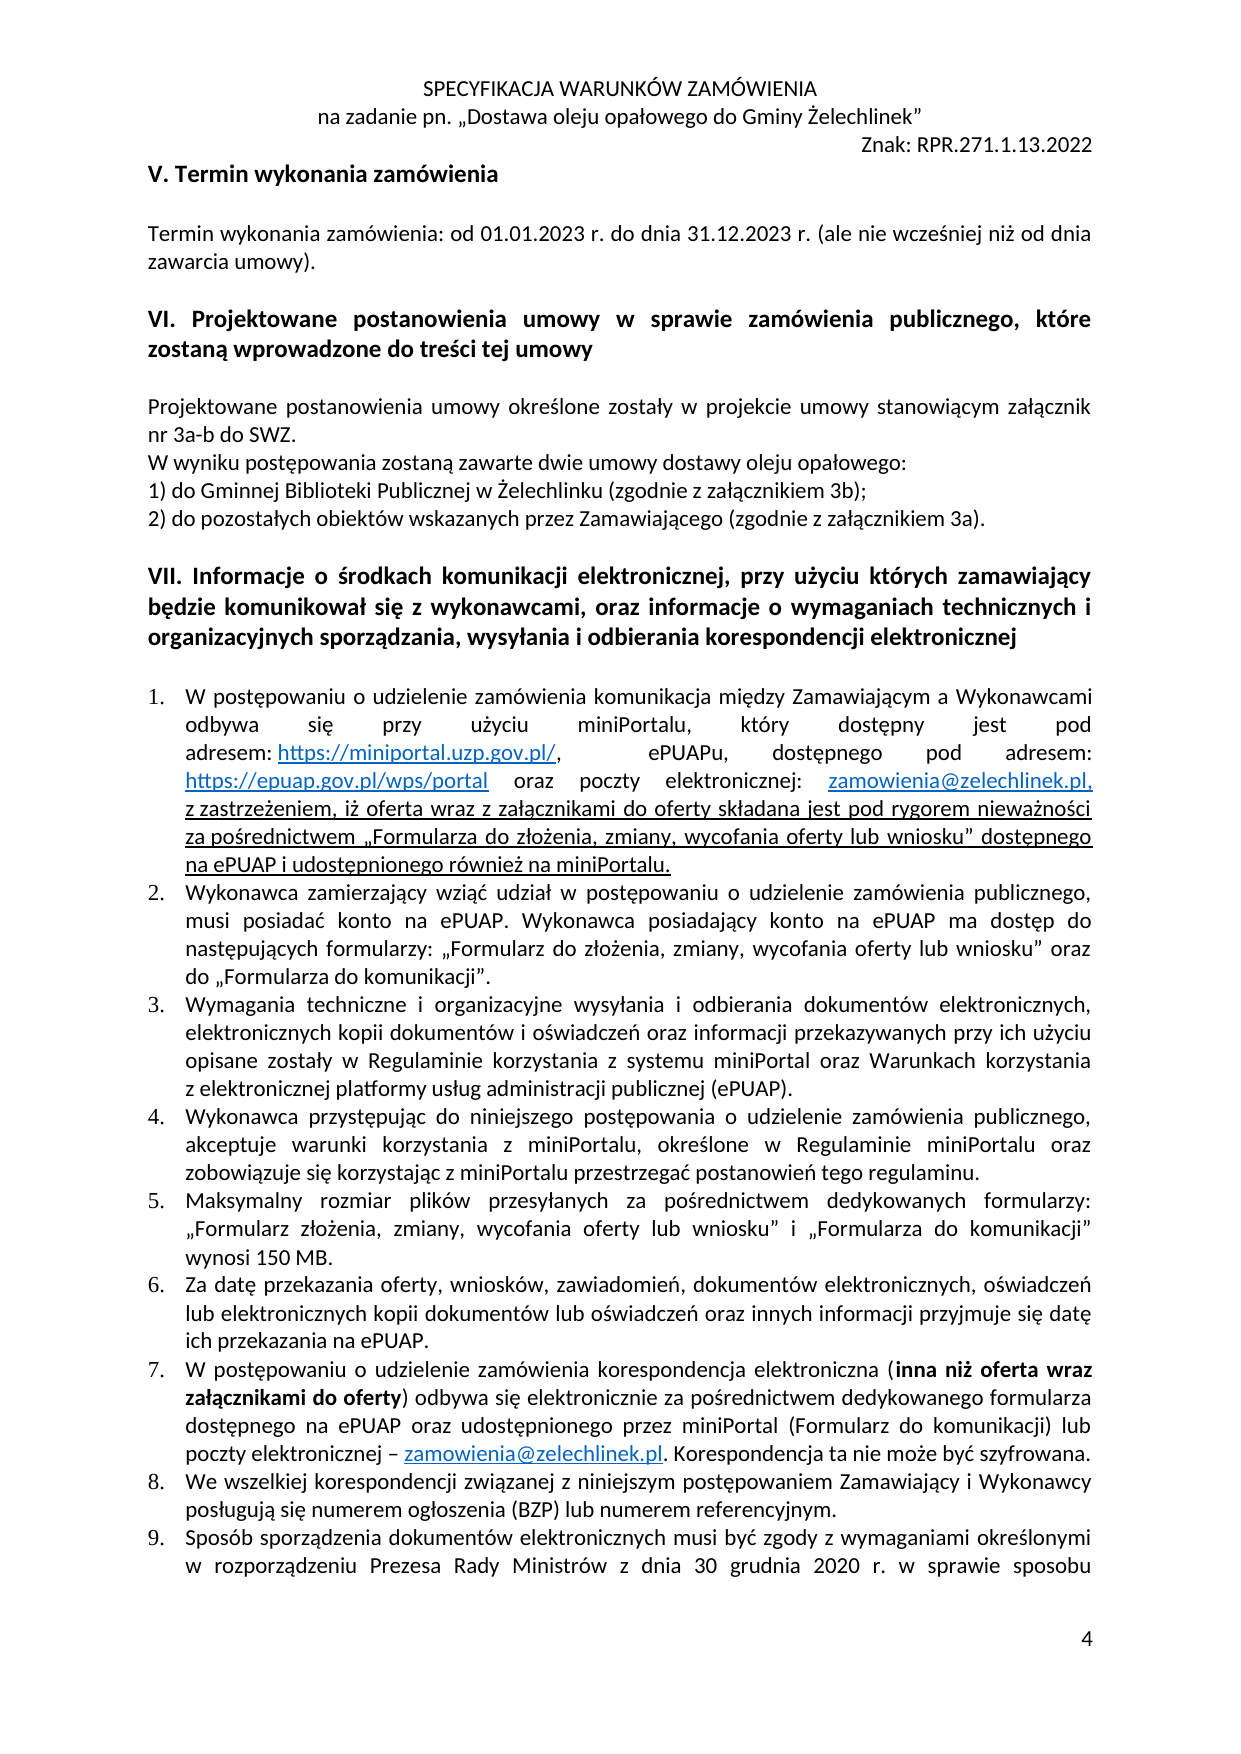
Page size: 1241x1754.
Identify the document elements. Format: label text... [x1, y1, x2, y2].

list Wykonawca przystępując do niniejszego postępowania o udzielenie zamówienia publicznego, akceptuje warunki korzystania z miniPortalu, określone w Regulaminie miniPortalu oraz zobowiązuje się korzystając z miniPortalu przestrzegać postanowień tego regulaminu. [148, 1102, 1093, 1187]
list We wszelkiej korespondencji związanej z niniejszym postępowaniem Zamawiający i Wykonawcy posługują się numerem ogłoszenia (BZP) lub numerem referencyjnym. [148, 1467, 1093, 1523]
list W postępowaniu o udzielenie zamówienia korespondencja elektroniczna (inna niż oferta wraz załącznikami do oferty) odbywa się elektronicznie za pośrednictwem dedykowanego formularza dostępnego na ePUAP oraz udostępnionego przez miniPortal (Formularz do komunikacji) lub poczty elektronicznej – zamowienia@zelechlinek.pl. Korespondencja ta nie może być szyfrowana. [148, 1355, 1093, 1467]
list VI. Projektowane postanowienia umowy w sprawie zamówienia publicznego, które zostaną wprowadzone do treści tej umowy [148, 303, 1093, 364]
list VII. Informacje o środkach komunikacji elektronicznej, przy użyciu których zamawiający będzie komunikował się z wykonawcami, oraz informacje o wymaganiach technicznych i organizacyjnych sporządzania, wysyłania i odbierania korespondencji elektronicznej [148, 560, 1093, 652]
list W postępowaniu o udzielenie zamówienia komunikacja między Zamawiającym a Wykonawcami odbywa się przy użyciu miniPortalu, który dostępny jest pod adresem: https://miniportal.uzp.gov.pl/, ePUAPu, dostępnego pod adresem: https://epuap.gov.pl/wps/portal oraz poczty elektronicznej: zamowienia@zelechlinek.pl, z zastrzeżeniem, iż oferta wraz z załącznikami do oferty składana jest pod rygorem nieważności za pośrednictwem „Formularza do złożenia, zmiany, wycofania oferty lub wniosku” dostępnego na ePUAP i udostępnionego również na miniPortalu. [148, 682, 1093, 878]
list V. Termin wykonania zamówienia [148, 158, 1093, 188]
list Wymagania techniczne i organizacyjne wysyłania i odbierania dokumentów elektronicznych, elektronicznych kopii dokumentów i oświadczeń oraz informacji przekazywanych przy ich użyciu opisane zostały w Regulaminie korzystania z systemu miniPortal oraz Warunkach korzystania z elektronicznej platformy usług administracji publicznej (ePUAP). [148, 990, 1093, 1102]
list 1) do Gminnej Biblioteki Publicznej w Żelechlinku (zgodnie z załącznikiem 3b); [148, 476, 1093, 504]
list Projektowane postanowienia umowy określone zostały w projekcie umowy stanowiącym załącznik nr 3a-b do SWZ. [148, 392, 1093, 448]
list 2) do pozostałych obiektów wskazanych przez Zamawiającego (zgodnie z załącznikiem 3a). [148, 504, 1093, 532]
list Wykonawca zamierzający wziąć udział w postępowaniu o udzielenie zamówienia publicznego, musi posiadać konto na ePUAP. Wykonawca posiadający konto na ePUAP ma dostęp do następujących formularzy: „Formularz do złożenia, zmiany, wycofania oferty lub wniosku” oraz do „Formularza do komunikacji”. [148, 878, 1093, 990]
list Za datę przekazania oferty, wniosków, zawiadomień, dokumentów elektronicznych, oświadczeń lub elektronicznych kopii dokumentów lub oświadczeń oraz innych informacji przyjmuje się datę ich przekazania na ePUAP. [148, 1271, 1093, 1355]
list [148, 1523, 1093, 1579]
list Maksymalny rozmiar plików przesyłanych za pośrednictwem dedykowanych formularzy: „Formularz złożenia, zmiany, wycofania oferty lub wniosku” i „Formularza do komunikacji” wynosi 150 MB. [148, 1187, 1093, 1271]
list W wyniku postępowania zostaną zawarte dwie umowy dostawy oleju opałowego: [148, 448, 1093, 476]
list Termin wykonania zamówienia: od 01.01.2023 r. do dnia 31.12.2023 r. (ale nie wcześniej niż od dnia zawarcia umowy). [148, 219, 1093, 275]
